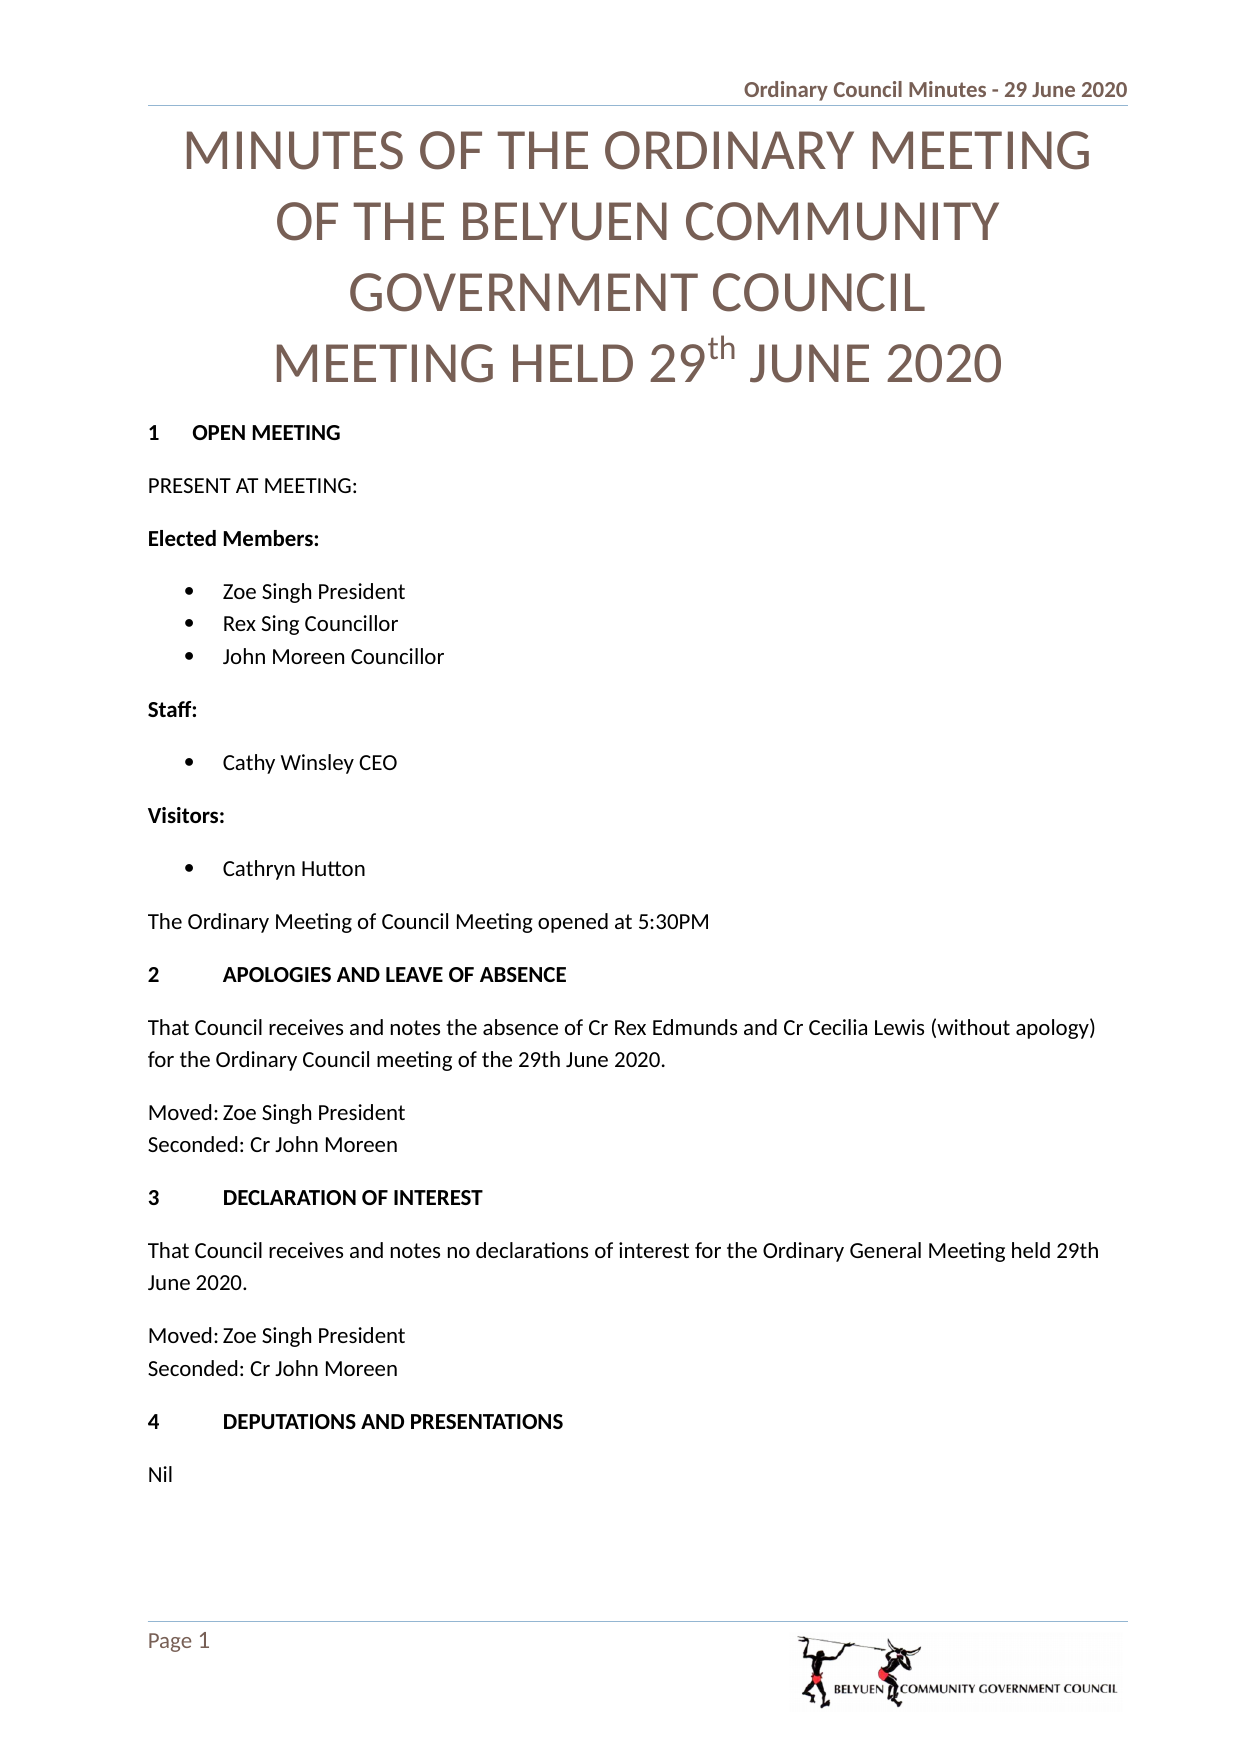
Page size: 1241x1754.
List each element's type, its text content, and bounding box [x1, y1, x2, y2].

text That Council receives and notes the absence of Cr Rex Edmunds and Cr Cecilia Lewis (without apology) for the Ordinary Council meeting of the 29th June 2020. [148, 1013, 1128, 1073]
text PRESENT AT MEETING: [148, 471, 1128, 499]
text Staff: [148, 695, 1128, 723]
text The Ordinary Meeting of Council Meeting opened at 5:30PM [148, 907, 1128, 935]
list Zoe Singh President [185, 577, 1128, 605]
list Cathryn Hutton [185, 854, 1128, 882]
text That Council receives and notes no declarations of interest for the Ordinary General Meeting held 29th June 2020. [148, 1236, 1128, 1297]
text Visitors: [148, 801, 1128, 829]
title MEETING HELD 29th JUNE 2020 [148, 326, 1128, 397]
title MINUTES OF THE ORDINARY MEETING OF THE BELYUEN COMMUNITY GOVERNMENT COUNCIL [148, 112, 1128, 326]
text 3 DECLARATION OF INTEREST [148, 1183, 1128, 1211]
list John Moreen Councillor [185, 642, 1128, 670]
list Cathy Winsley CEO [185, 748, 1128, 776]
text 4 DEPUTATIONS AND PRESENTATIONS [148, 1407, 1128, 1435]
text Nil [148, 1460, 1128, 1488]
text Moved: Zoe Singh President Seconded: Cr John Moreen [148, 1322, 1128, 1382]
picture [789, 1626, 1124, 1722]
text Moved: Zoe Singh President Seconded: Cr John Moreen [148, 1098, 1128, 1158]
text Elected Members: [148, 524, 1128, 552]
text 2 APOLOGIES AND LEAVE OF ABSENCE [148, 960, 1128, 988]
text 1 OPEN MEETING [148, 418, 1128, 446]
list Rex Sing Councillor [185, 609, 1128, 638]
